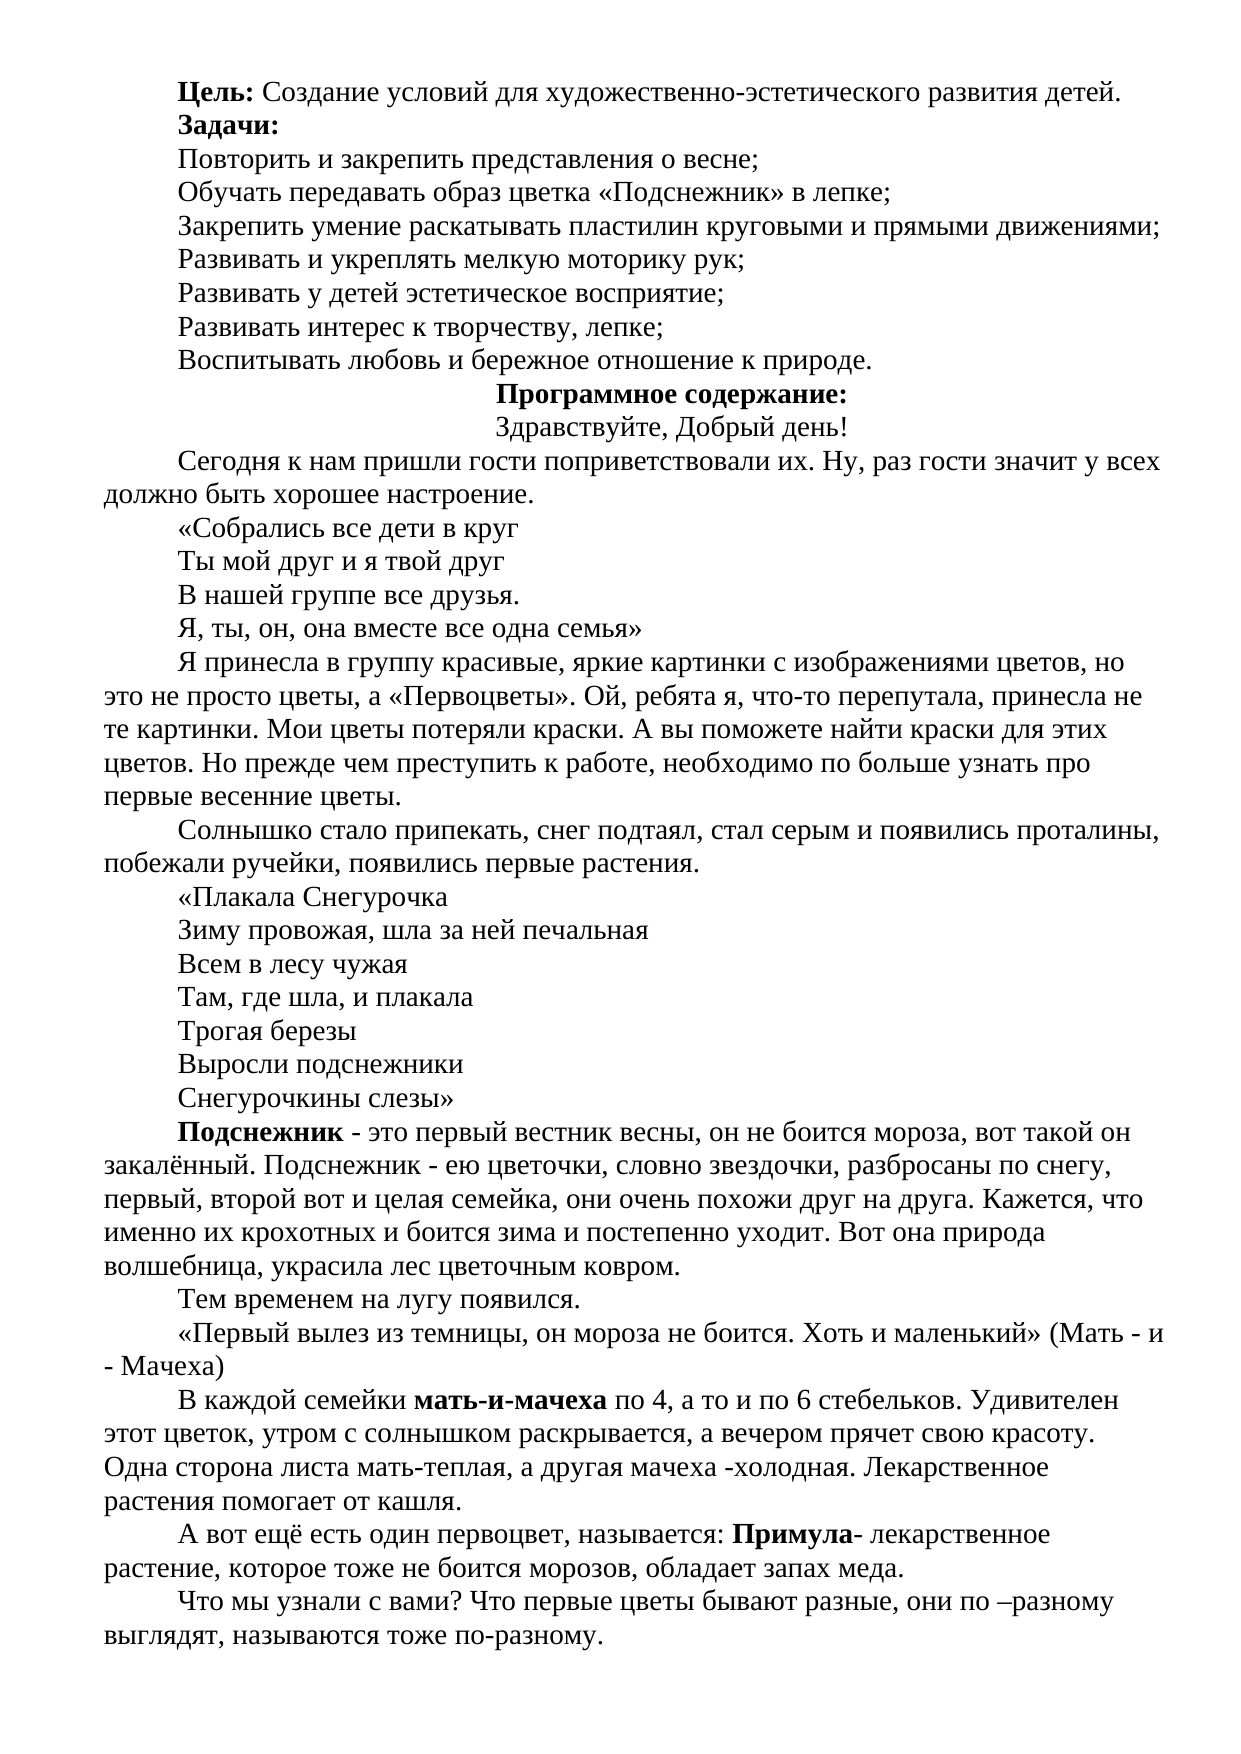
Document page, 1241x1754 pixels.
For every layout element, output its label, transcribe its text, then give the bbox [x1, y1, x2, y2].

text Воспитывать любовь и бережное отношение к природе. [103, 342, 1167, 376]
text Там, где шла, и плакала [103, 979, 1167, 1013]
text «Первый вылез из темницы, он мороза не боится. Хоть и маленький» (Мать - и - Мачеха) [103, 1315, 1167, 1382]
text Развивать и укреплять мелкую моторику рук; [103, 242, 1167, 275]
text Солнышко стало припекать, снег подтаял, стал серым и появились проталины, побежали ручейки, появились первые растения. [103, 812, 1167, 879]
text Закрепить умение раскатывать пластилин круговыми и прямыми движениями; [103, 208, 1167, 242]
text В каждой семейки мать-и-мачеха по 4, а то и по 6 стебельков. Удивителен этот цветок, утром с солнышком раскрывается, а вечером прячет свою красоту. Одна сторона листа мать-теплая, а другая мачеха -холодная. Лекарственное растения помогает от кашля. [103, 1382, 1167, 1516]
text Развивать у детей эстетическое восприятие; [103, 275, 1167, 309]
text Я принесла в группу красивые, яркие картинки с изображениями цветов, но это не просто цветы, а «Первоцветы». Ой, ребята я, что-то перепутала, принесла не те картинки. Мои цветы потеряли краски. А вы поможете найти краски для этих цветов. Но прежде чем преступить к работе, необходимо по больше узнать про первые весенние цветы. [103, 644, 1167, 812]
text Всем в лесу чужая [103, 946, 1167, 979]
text Программное содержание: [103, 376, 1167, 409]
text А вот ещё есть один первоцвет, называется: Примула- лекарственное растение, которое тоже не боится морозов, обладает запах меда. [103, 1516, 1167, 1583]
text Ты мой друг и я твой друг [103, 543, 1167, 577]
text Я, ты, он, она вместе все одна семья» [103, 611, 1167, 644]
text Выросли подснежники [103, 1047, 1167, 1080]
text Развивать интерес к творчеству, лепке; [103, 309, 1167, 342]
text Цель: Создание условий для художественно-эстетического развития детей. [103, 74, 1167, 107]
text «Собрались все дети в круг [103, 510, 1167, 543]
text Тем временем на лугу появился. [103, 1281, 1167, 1315]
text Подснежник - это первый вестник весны, он не боится мороза, вот такой он закалённый. Подснежник - ею цветочки, словно звездочки, разбросаны по снегу, первый, второй вот и целая семейка, они очень похожи друг на друга. Кажется, что именно их крохотных и боится зима и постепенно уходит. Вот она природа волшебница, украсила лес цветочным ковром. [103, 1114, 1167, 1281]
text Повторить и закрепить представления о весне; [103, 141, 1167, 174]
text Снегурочкины слезы» [103, 1080, 1167, 1114]
text Обучать передавать образ цветка «Подснежник» в лепке; [103, 174, 1167, 208]
text В нашей группе все друзья. [103, 577, 1167, 611]
text Трогая березы [103, 1013, 1167, 1047]
text Зиму провожая, шла за ней печальная [103, 912, 1167, 946]
text Сегодня к нам пришли гости поприветствовали их. Ну, раз гости значит у всех должно быть хорошее настроение. [103, 443, 1167, 510]
text Что мы узнали с вами? Что первые цветы бывают разные, они по –разному выглядят, называются тоже по-разному. [103, 1583, 1167, 1650]
text Задачи: [103, 107, 1167, 141]
text «Плакала Снегурочка [103, 879, 1167, 912]
text Здравствуйте, Добрый день! [103, 409, 1167, 443]
